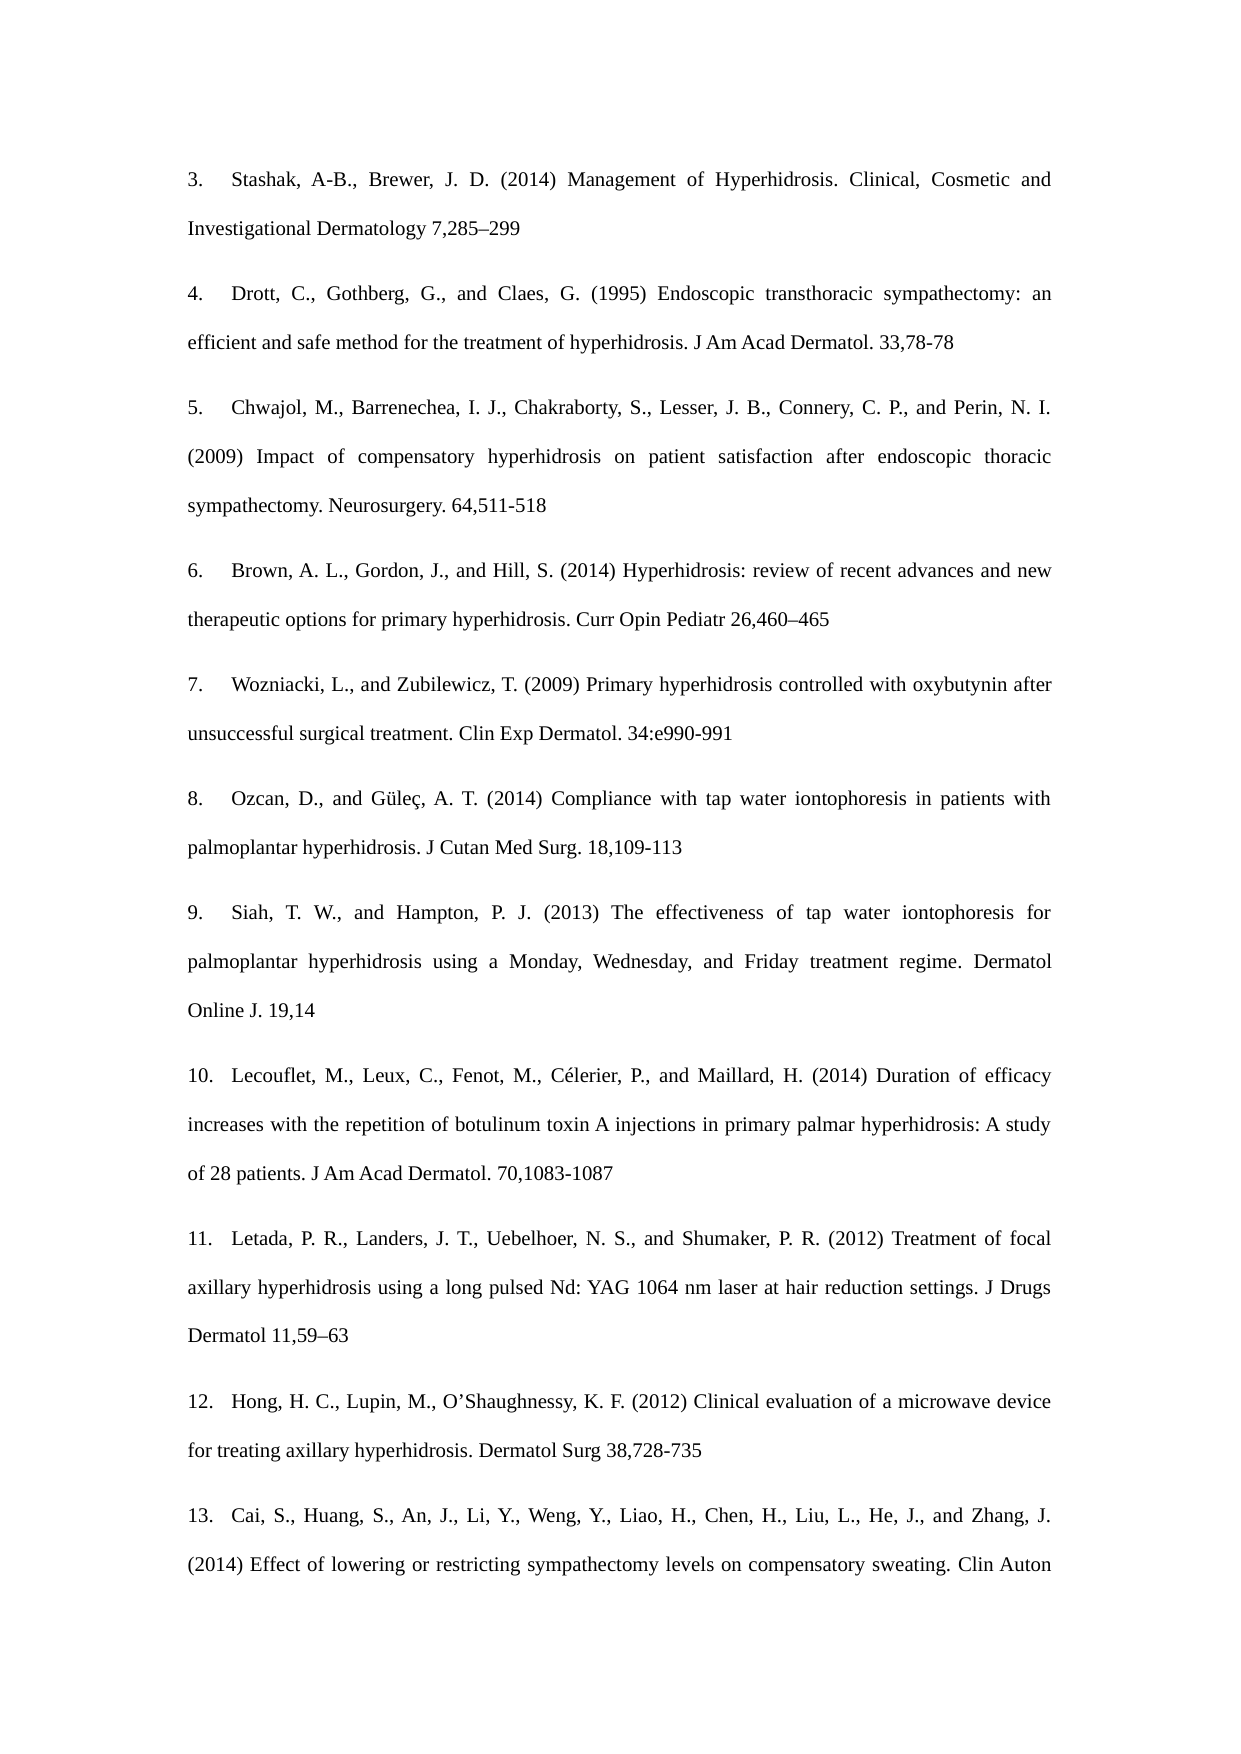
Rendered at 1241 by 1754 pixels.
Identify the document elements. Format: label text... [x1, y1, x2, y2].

text 6. Brown, A. L., Gordon, J., and Hill, S. (2014) Hyperhidrosis: review of recent advances and new therapeutic options for primary hyperhidrosis. Curr Opin Pediatr 26,460–465 [187, 554, 1053, 635]
text 5. Chwajol, M., Barrenechea, I. J., Chakraborty, S., Lesser, J. B., Connery, C. P., and Perin, N. I. (2009) Impact of compensatory hyperhidrosis on patient satisfaction after endoscopic thoracic sympathectomy. Neurosurgery. 64,511-518 [187, 391, 1053, 521]
text 12. Hong, H. C., Lupin, M., O’Shaughnessy, K. F. (2012) Clinical evaluation of a microwave device for treating axillary hyperhidrosis. Dermatol Surg 38,728-735 [187, 1384, 1053, 1466]
text 4. Drott, C., Gothberg, G., and Claes, G. (1995) Endoscopic transthoracic sympathectomy: an efficient and safe method for the treatment of hyperhidrosis. J Am Acad Dermatol. 33,78-78 [187, 277, 1053, 358]
text 3. Stashak, A-B., Brewer, J. D. (2014) Management of Hyperhidrosis. Clinical, Cosmetic and Investigational Dermatology 7,285–299 [187, 163, 1053, 244]
text 9. Siah, T. W., and Hampton, P. J. (2013) The effectiveness of tap water iontophoresis for palmoplantar hyperhidrosis using a Monday, Wednesday, and Friday treatment regime. Dermatol Online J. 19,14 [187, 896, 1053, 1026]
text 11. Letada, P. R., Landers, J. T., Uebelhoer, N. S., and Shumaker, P. R. (2012) Treatment of focal axillary hyperhidrosis using a long pulsed Nd: YAG 1064 nm laser at hair reduction settings. J Drugs Dermatol 11,59–63 [187, 1222, 1053, 1352]
text 10. Lecouflet, M., Leux, C., Fenot, M., Célerier, P., and Maillard, H. (2014) Duration of efficacy increases with the repetition of botulinum toxin A injections in primary palmar hyperhidrosis: A study of 28 patients. J Am Acad Dermatol. 70,1083-1087 [187, 1059, 1053, 1189]
text 8. Ozcan, D., and Güleç, A. T. (2014) Compliance with tap water iontophoresis in patients with palmoplantar hyperhidrosis. J Cutan Med Surg. 18,109-113 [187, 782, 1053, 863]
text 7. Wozniacki, L., and Zubilewicz, T. (2009) Primary hyperhidrosis controlled with oxybutynin after unsuccessful surgical treatment. Clin Exp Dermatol. 34:e990-991 [187, 668, 1053, 749]
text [187, 1499, 1053, 1580]
